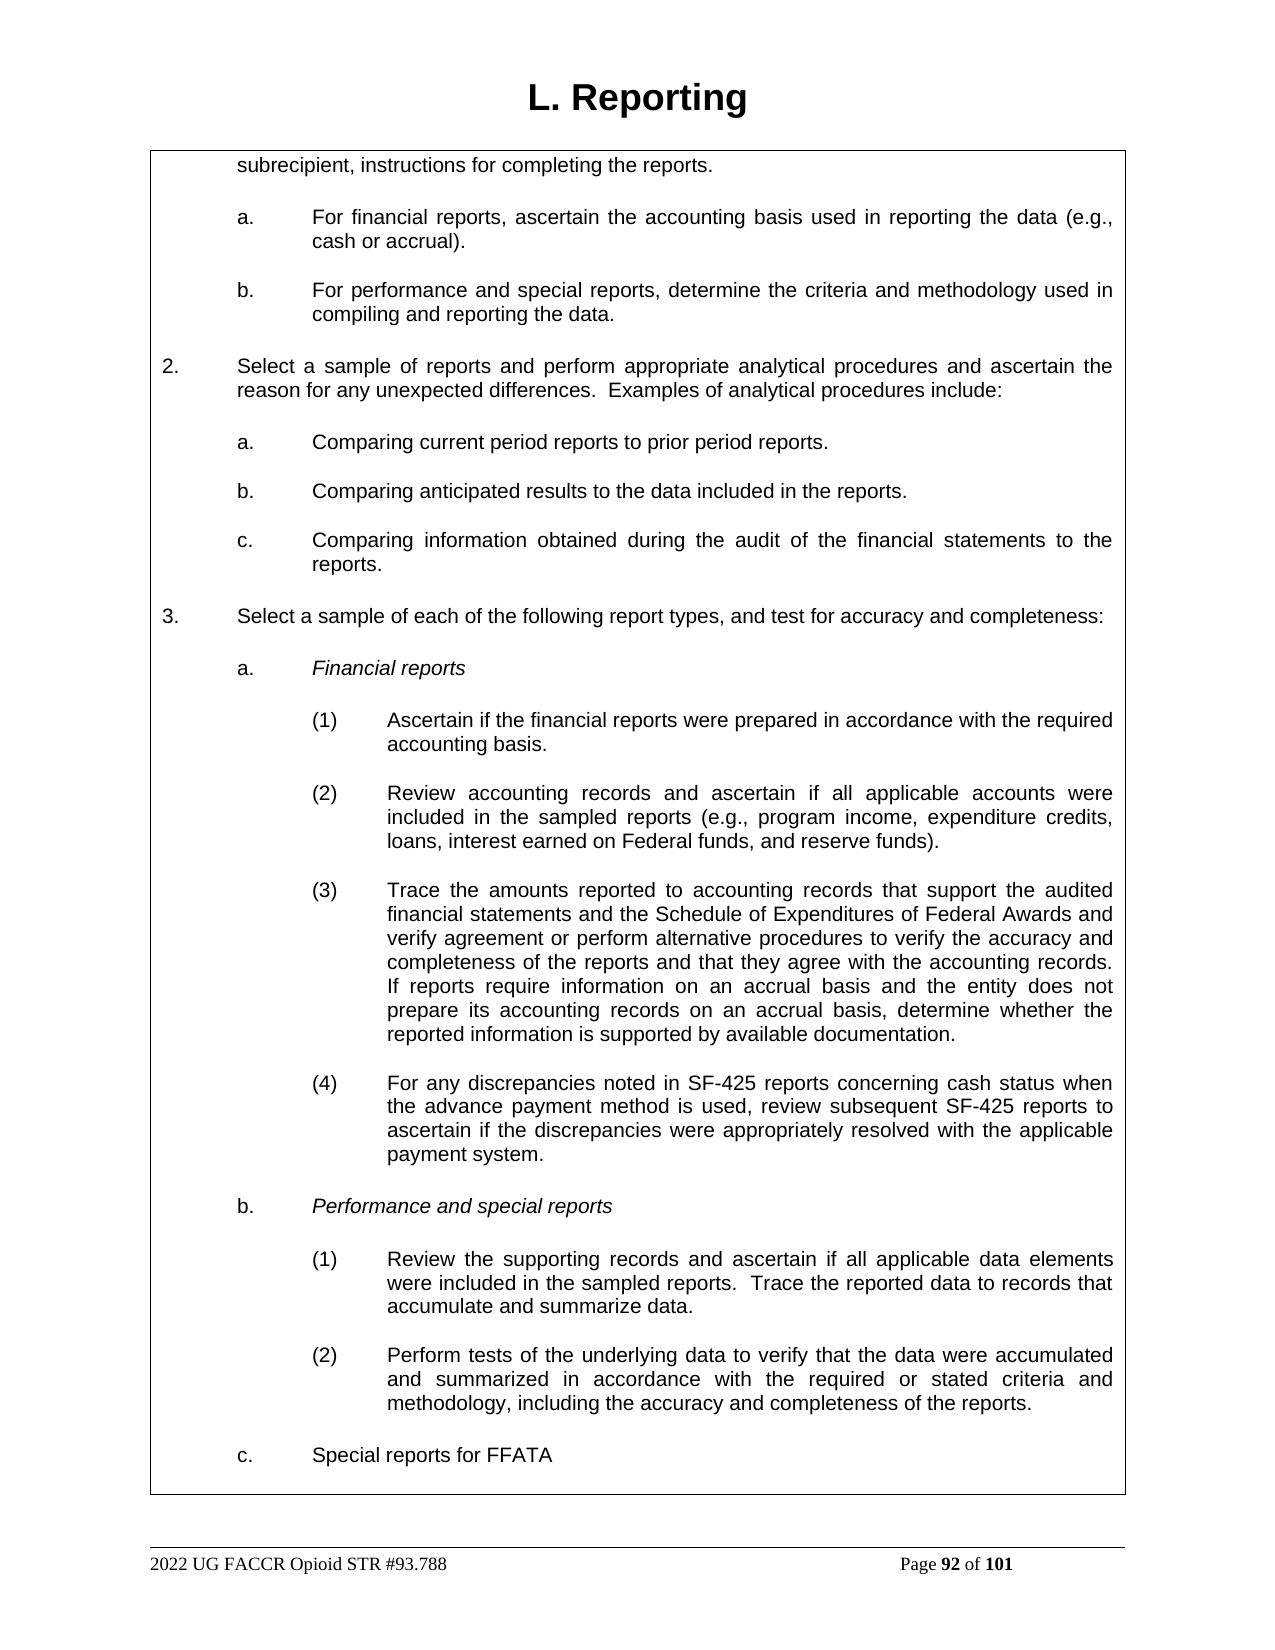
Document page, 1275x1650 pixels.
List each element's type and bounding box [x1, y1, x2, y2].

table_cell [151, 151, 1125, 1494]
